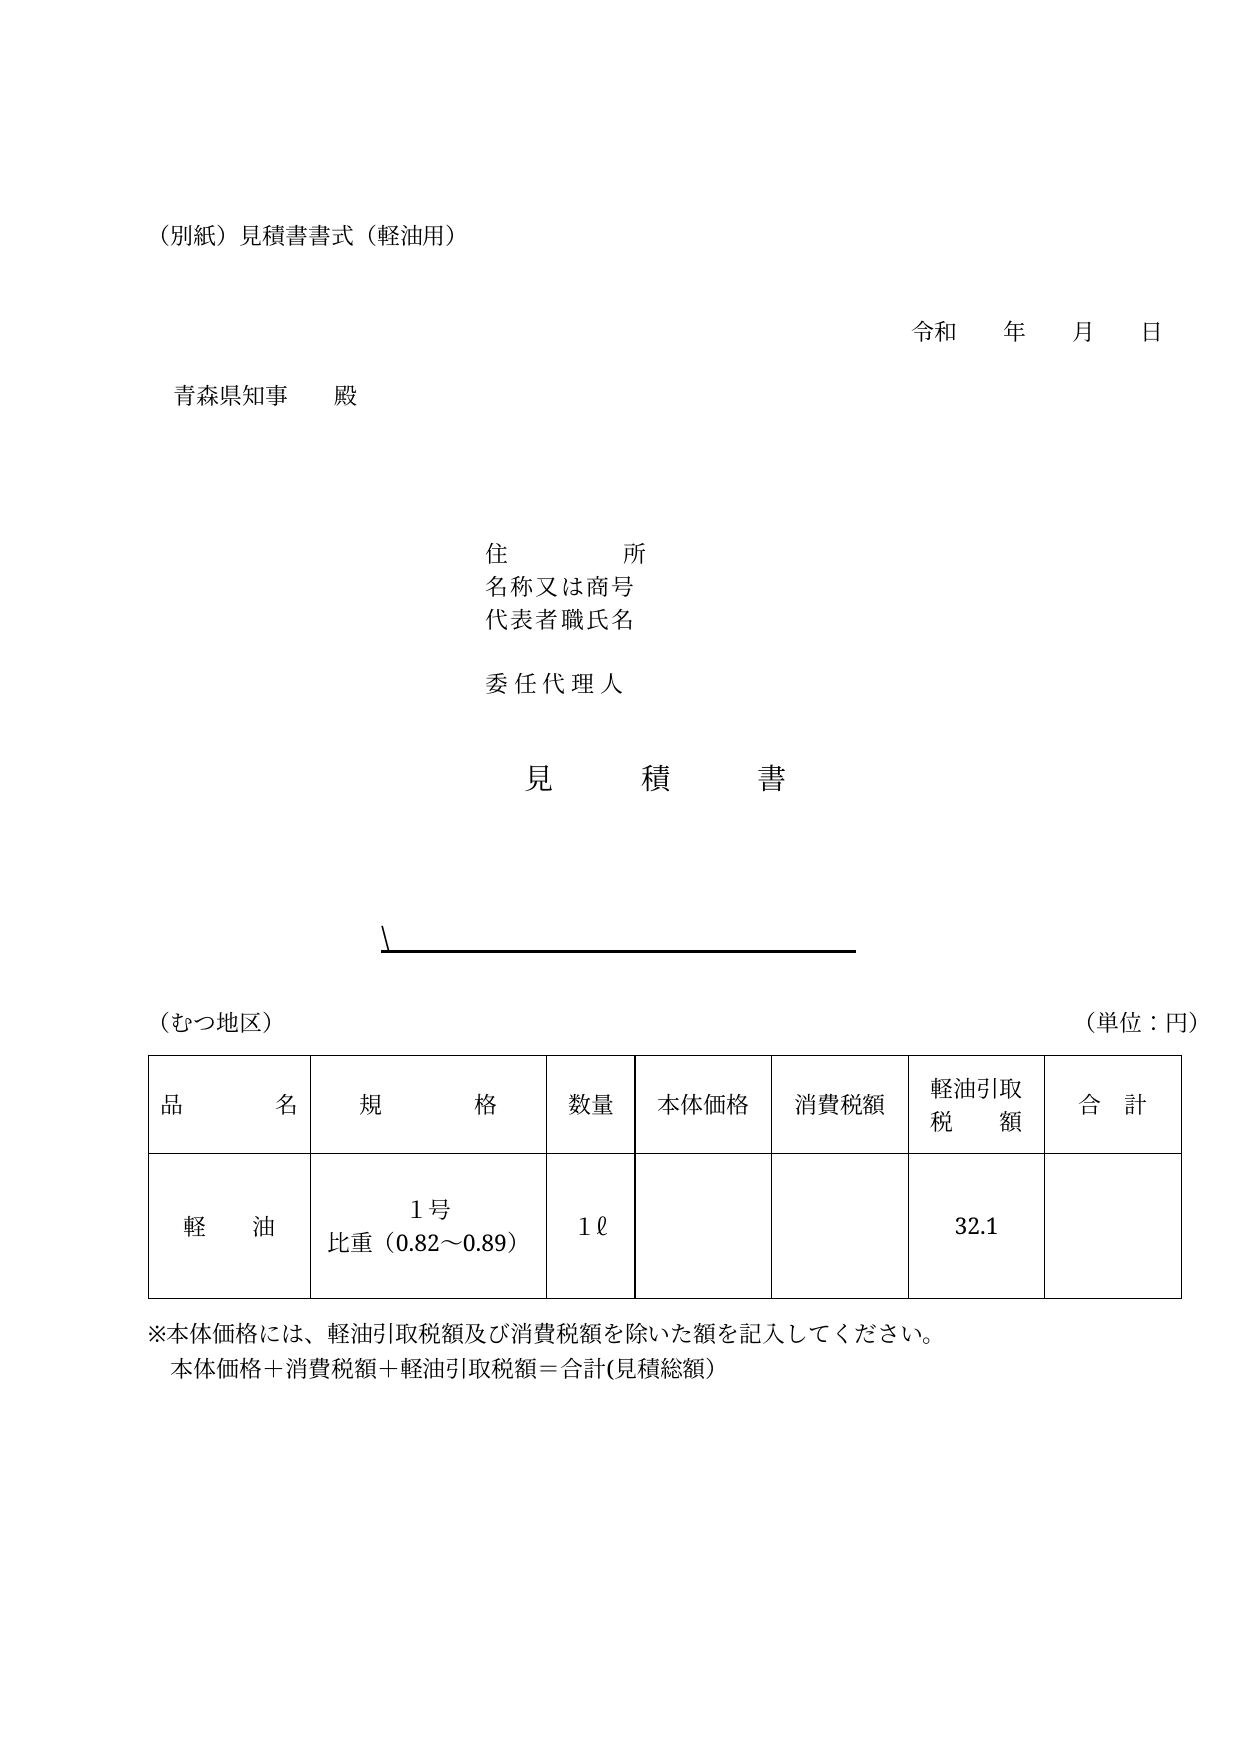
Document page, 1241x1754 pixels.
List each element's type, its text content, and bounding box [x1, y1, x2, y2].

table_cell [1045, 1154, 1181, 1298]
text 見 積 書 [148, 756, 1163, 798]
table_cell １号 比重（0.82～0.89） [311, 1154, 546, 1298]
text 住 所 [485, 536, 1163, 569]
table_header 合 計 [1045, 1056, 1181, 1152]
table_header 本体価格 [636, 1056, 771, 1152]
text 令和 年 月 日 [148, 314, 1163, 347]
table_cell [636, 1154, 771, 1298]
text 委任代理人 [485, 666, 1163, 699]
text 名称又は商号 [485, 569, 1163, 602]
text （別紙）見積書書式（軽油用） [148, 218, 1163, 251]
text 代表者職氏名 [485, 602, 1163, 635]
table_cell [772, 1154, 908, 1298]
text 本体価格＋消費税額＋軽油引取税額＝合計(見積総額） [148, 1350, 1163, 1385]
text （単位：円） [678, 1005, 1211, 1038]
table_header 軽油引取 税 額 [909, 1056, 1044, 1152]
text 青森県知事 殿 [148, 378, 1163, 411]
text （むつ地区） [148, 1005, 656, 1038]
table_header 数量 [547, 1056, 634, 1152]
table_cell 軽 油 [149, 1154, 310, 1298]
table_cell １ℓ [547, 1154, 634, 1298]
table_header 品 名 [149, 1056, 310, 1152]
text \ [148, 917, 1163, 957]
text ※本体価格には、軽油引取税額及び消費税額を除いた額を記入してください。 [148, 1316, 1163, 1350]
table_header 規 格 [311, 1056, 546, 1152]
table_cell 32.1 [909, 1154, 1044, 1298]
table_header 消費税額 [772, 1056, 908, 1152]
